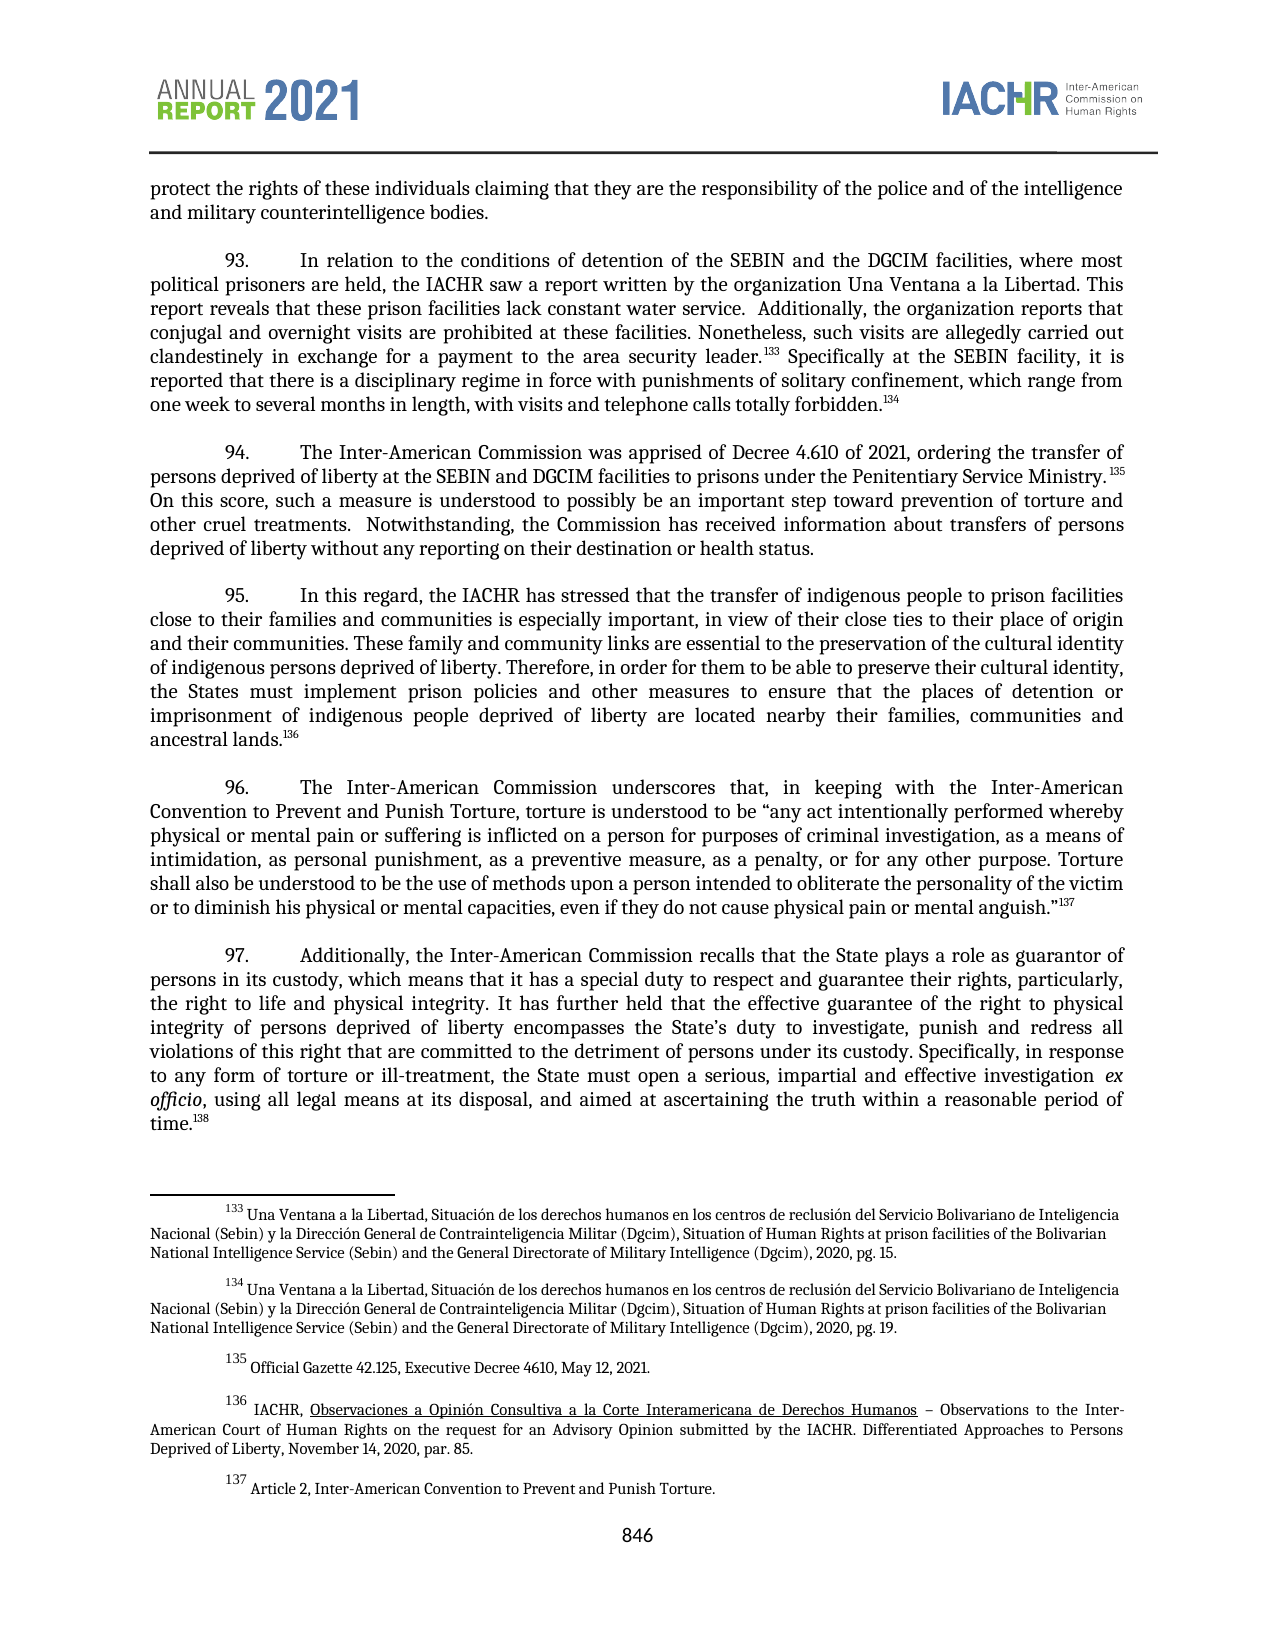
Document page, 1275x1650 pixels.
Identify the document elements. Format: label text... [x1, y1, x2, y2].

list The Inter-American Commission underscores that, in keeping with the Inter-American Convention to Prevent and Punish Torture, torture is understood to be “any act intentionally performed whereby physical or mental pain or suffering is inflicted on a person for purposes of criminal investigation, as a means of intimidation, as personal punishment, as a preventive measure, as a penalty, or for any other purpose. Torture shall also be understood to be the use of methods upon a person intended to obliterate the personality of the victim or to diminish his physical or mental capacities, even if they do not cause physical pain or mental anguish.” [150, 776, 1125, 919]
picture [935, 73, 1159, 125]
list In relation to the conditions of detention of the SEBIN and the DGCIM facilities, where most political prisoners are held, the IACHR saw a report written by the organization Una Ventana a la Libertad. This report reveals that these prison facilities lack constant water service. Additionally, the organization reports that conjugal and overnight visits are prohibited at these facilities. Nonetheless, such visits are allegedly carried out clandestinely in exchange for a payment to the area security leader. Specifically at the SEBIN facility, it is reported that there is a disciplinary regime in force with punishments of solitary confinement, which range from one week to several months in length, with visits and telephone calls totally forbidden. [150, 249, 1125, 416]
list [150, 177, 1125, 225]
picture [150, 73, 367, 125]
list In this regard, the IACHR has stressed that the transfer of indigenous people to prison facilities close to their families and communities is especially important, in view of their close ties to their place of origin and their communities. These family and community links are essential to the preservation of the cultural identity of indigenous persons deprived of liberty. Therefore, in order for them to be able to preserve their cultural identity, the States must implement prison policies and other measures to ensure that the places of detention or imprisonment of indigenous people deprived of liberty are located nearby their families, communities and ancestral lands. [150, 584, 1125, 752]
list The Inter-American Commission was apprised of Decree 4.610 of 2021, ordering the transfer of persons deprived of liberty at the SEBIN and DGCIM facilities to prisons under the Penitentiary Service Ministry. On this score, such a measure is understood to possibly be an important step toward prevention of torture and other cruel treatments. Notwithstanding, the Commission has received information about transfers of persons deprived of liberty without any reporting on their destination or health status. [150, 440, 1125, 560]
list Additionally, the Inter-American Commission recalls that the State plays a role as guarantor of persons in its custody, which means that it has a special duty to respect and guarantee their rights, particularly, the right to life and physical integrity. It has further held that the effective guarantee of the right to physical integrity of persons deprived of liberty encompasses the State’s duty to investigate, punish and redress all violations of this right that are committed to the detriment of persons under its custody. Specifically, in response to any form of torture or ill-treatment, the State must open a serious, impartial and effective investigation ex officio, using all legal means at its disposal, and aimed at ascertaining the truth within a reasonable period of time. [150, 943, 1125, 1135]
